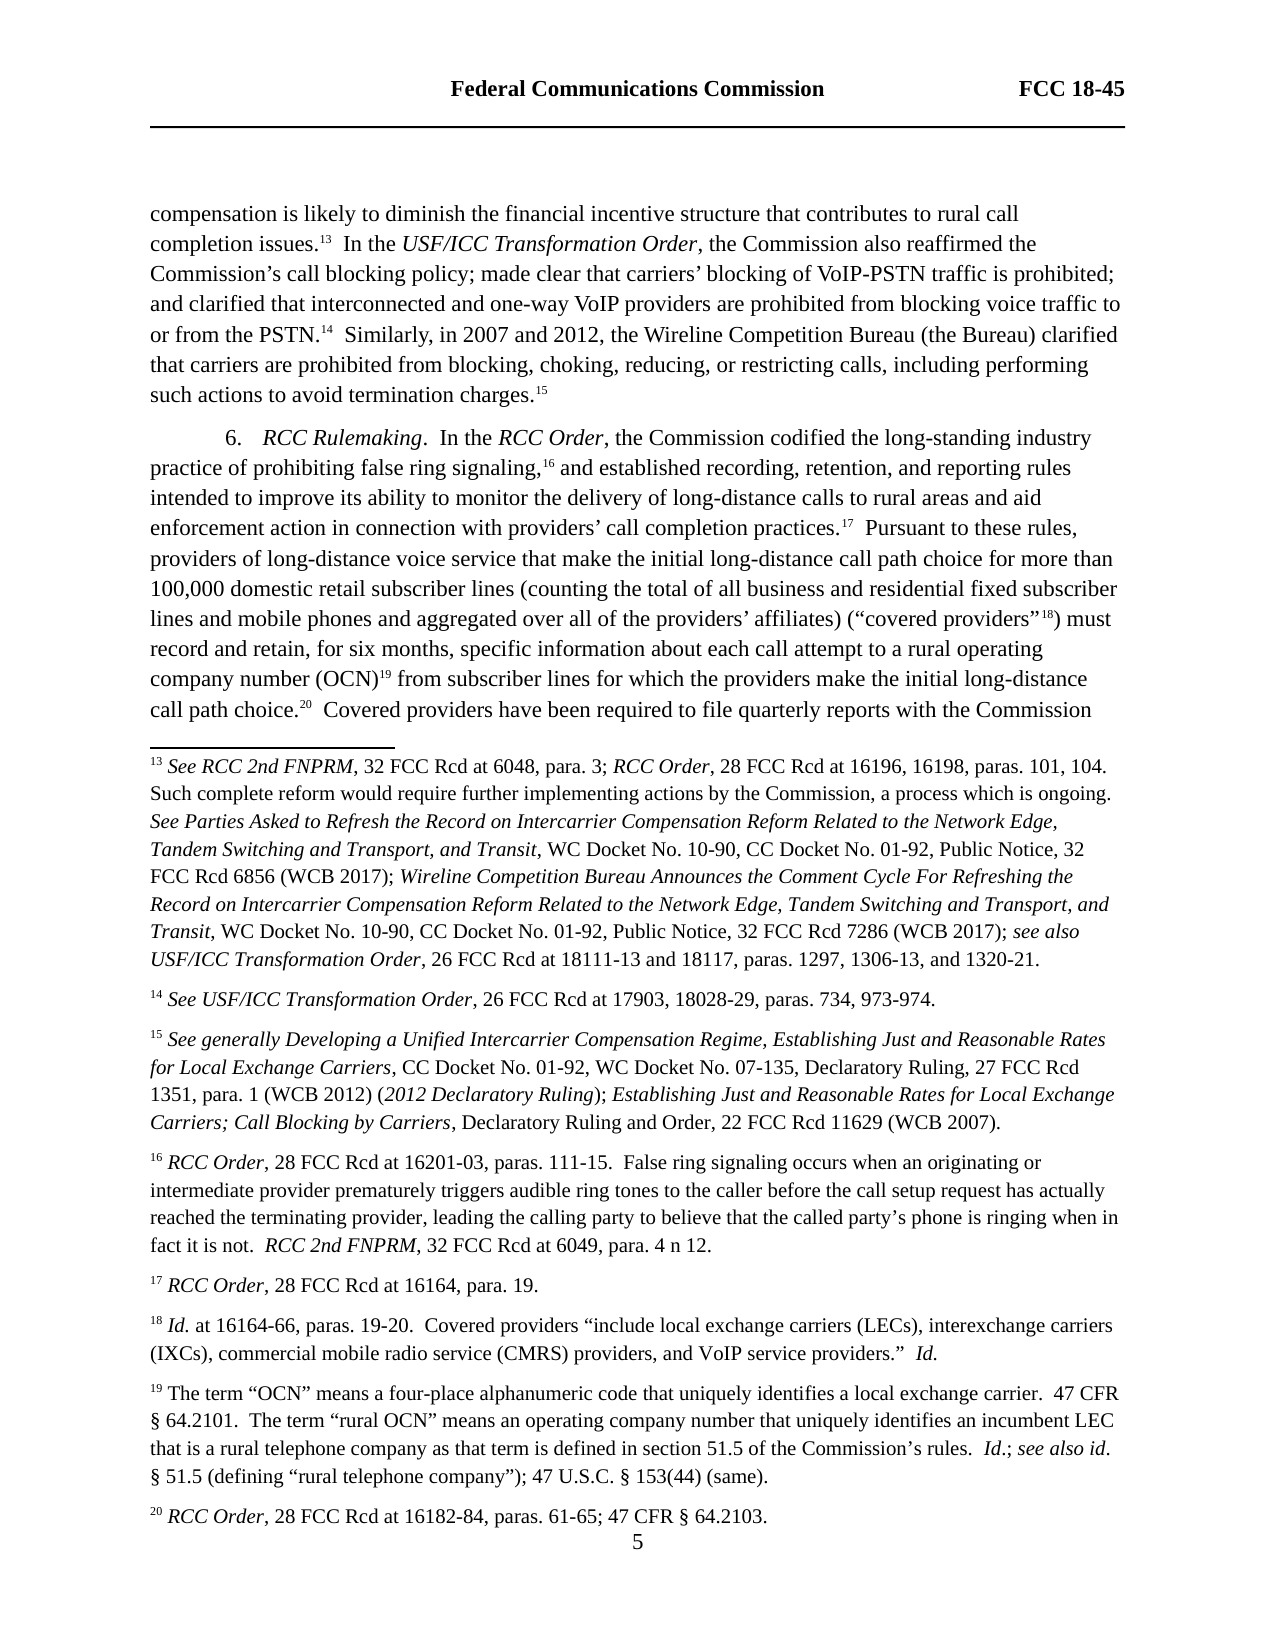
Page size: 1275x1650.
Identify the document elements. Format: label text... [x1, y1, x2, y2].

text RCC Rulemaking. In the RCC Order, the Commission codified the long-standing industry practice of prohibiting false ring signaling, and established recording, retention, and reporting rules intended to improve its ability to monitor the delivery of long-distance calls to rural areas and aid enforcement action in connection with providers’ call completion practices. Pursuant to these rules, providers of long-distance voice service that make the initial long-distance call path choice for more than 100,000 domestic retail subscriber lines (counting the total of all business and residential fixed subscriber lines and mobile phones and aggregated over all of the providers’ affiliates) (“covered providers”) must record and retain, for six months, specific information about each call attempt to a rural operating company number (OCN) from subscriber lines for which the providers make the initial long-distance call path choice. Covered providers have been required to file quarterly reports with the Commission reporting aggregated information. The Commission also adopted a safe harbor that reduces recording, retention, and reporting requirements for covered providers that limit the number of intermediate providers in a call path to terminating provider or terminating tandem. [150, 424, 1125, 722]
text The Commission has taken a number of actions in recent years to address rural call completion issues. In the 2011 USF/ICC Transformation Order, the Commission adopted a plan to gradually reduce most termination charges, including those of rate-of-return carriers, to a bill-and-keep methodology. The USF/ICC Transformation Order mandated significant reductions in intrastate and interstate terminating switched access rates—the rates that incumbent and competitive local exchange carriers (LECs) assess interexchange carriers for terminating long-distance calls—which are being implemented over a multi-year transition period. Once complete, comprehensive reform of intercarrier compensation is likely to diminish the financial incentive structure that contributes to rural call completion issues. In the USF/ICC Transformation Order, the Commission also reaffirmed the Commission’s call blocking policy; made clear that carriers’ blocking of VoIP-PSTN traffic is prohibited; and clarified that interconnected and one-way VoIP providers are prohibited from blocking voice traffic to or from the PSTN. Similarly, in 2007 and 2012, the Wireline Competition Bureau (the Bureau) clarified that carriers are prohibited from blocking, choking, reducing, or restricting calls, including performing such actions to avoid termination charges. [150, 200, 1125, 407]
